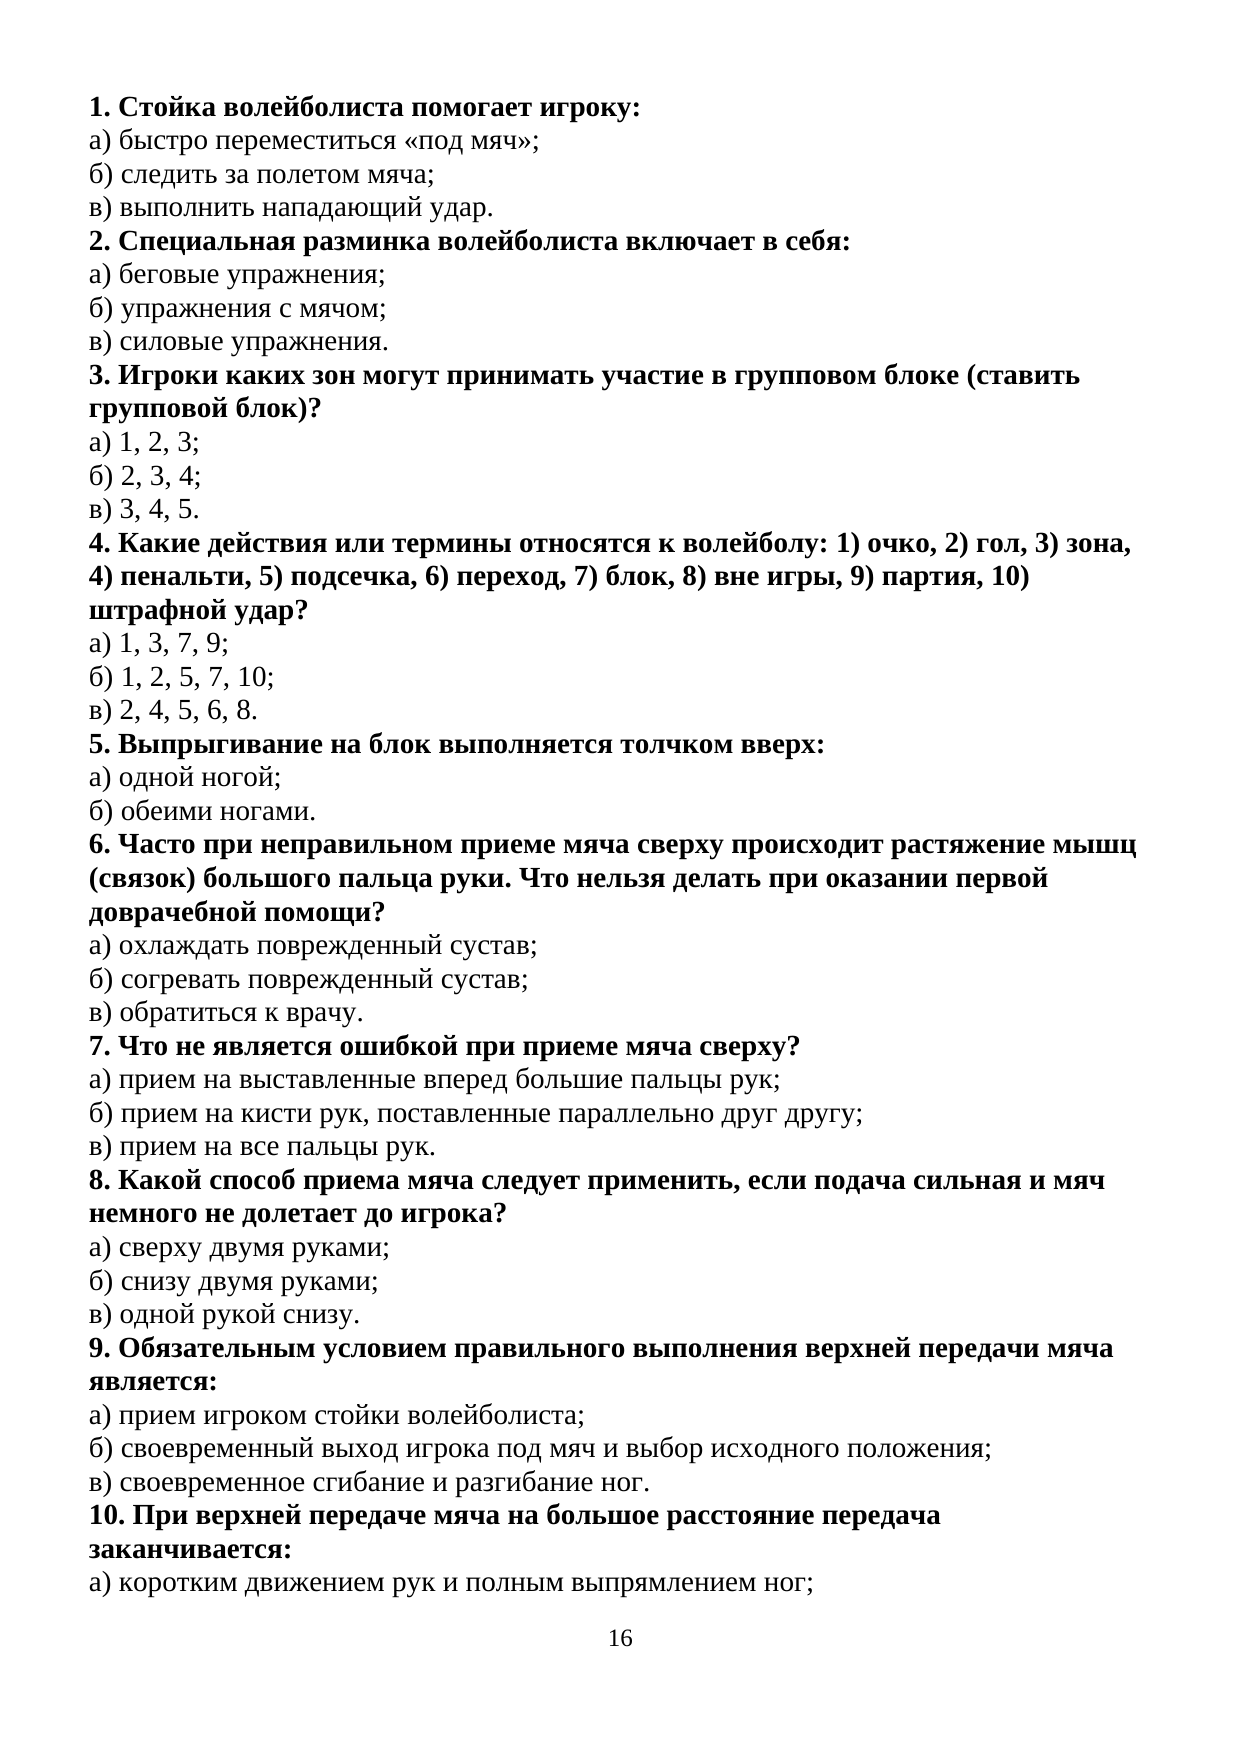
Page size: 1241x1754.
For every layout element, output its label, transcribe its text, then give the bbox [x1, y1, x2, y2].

text 4. Какие действия или термины относятся к волейболу: 1) очко, 2) гол, 3) зона, 4) пенальти, 5) подсечка, 6) переход, 7) блок, 8) вне игры, 9) партия, 10) штрафной удар? [89, 525, 1152, 625]
text б) снизу двумя руками; [89, 1263, 1152, 1296]
text б) следить за полетом мяча; [89, 156, 1152, 189]
text в) силовые упражнения. [89, 323, 1152, 357]
text в) одной рукой снизу. [89, 1296, 1152, 1330]
text а) одной ногой; [89, 759, 1152, 793]
text в) обратиться к врачу. [89, 994, 1152, 1028]
text а) охлаждать поврежденный сустав; [89, 927, 1152, 961]
text б) обеими ногами. [89, 793, 1152, 827]
text а) беговые упражнения; [89, 256, 1152, 290]
text 6. Часто при неправильном приеме мяча сверху происходит растяжение мышц (связок) большого пальца руки. Что нельзя делать при оказании первой доврачебной помощи? [89, 827, 1152, 927]
text 10. При верхней передаче мяча на большое расстояние передача заканчивается: [89, 1497, 1152, 1564]
text а) прием игроком стойки волейболиста; [89, 1397, 1152, 1430]
text 2. Специальная разминка волейболиста включает в себя: [89, 223, 1152, 256]
text 1. Стойка волейболиста помогает игроку: [89, 89, 1152, 122]
text в) выполнить нападающий удар. [89, 189, 1152, 223]
text а) 1, 2, 3; [89, 424, 1152, 458]
text а) коротким движением рук и полным выпрямлением ног; [89, 1564, 1152, 1598]
text б) 2, 3, 4; [89, 458, 1152, 491]
text а) 1, 3, 7, 9; [89, 625, 1152, 659]
text 7. Что не является ошибкой при приеме мяча сверху? [89, 1028, 1152, 1061]
text в) своевременное сгибание и разгибание ног. [89, 1464, 1152, 1497]
text б) согревать поврежденный сустав; [89, 961, 1152, 994]
text а) сверху двумя руками; [89, 1229, 1152, 1263]
text в) 3, 4, 5. [89, 491, 1152, 525]
text 5. Выпрыгивание на блок выполняется толчком вверх: [89, 726, 1152, 759]
text б) своевременный выход игрока под мяч и выбор исходного положения; [89, 1430, 1152, 1464]
text а) быстро переместиться «под мяч»; [89, 122, 1152, 156]
text 3. Игроки каких зон могут принимать участие в групповом блоке (ставить групповой блок)? [89, 357, 1152, 424]
text а) прием на выставленные вперед большие пальцы рук; [89, 1061, 1152, 1095]
text 9. Обязательным условием правильного выполнения верхней передачи мяча является: [89, 1330, 1152, 1397]
text в) 2, 4, 5, 6, 8. [89, 692, 1152, 726]
text 8. Какой способ приема мяча следует применить, если подача сильная и мяч немного не долетает до игрока? [89, 1162, 1152, 1229]
text в) прием на все пальцы рук. [89, 1128, 1152, 1162]
text б) упражнения с мячом; [89, 290, 1152, 323]
text б) 1, 2, 5, 7, 10; [89, 659, 1152, 692]
text б) прием на кисти рук, поставленные параллельно друг другу; [89, 1095, 1152, 1128]
